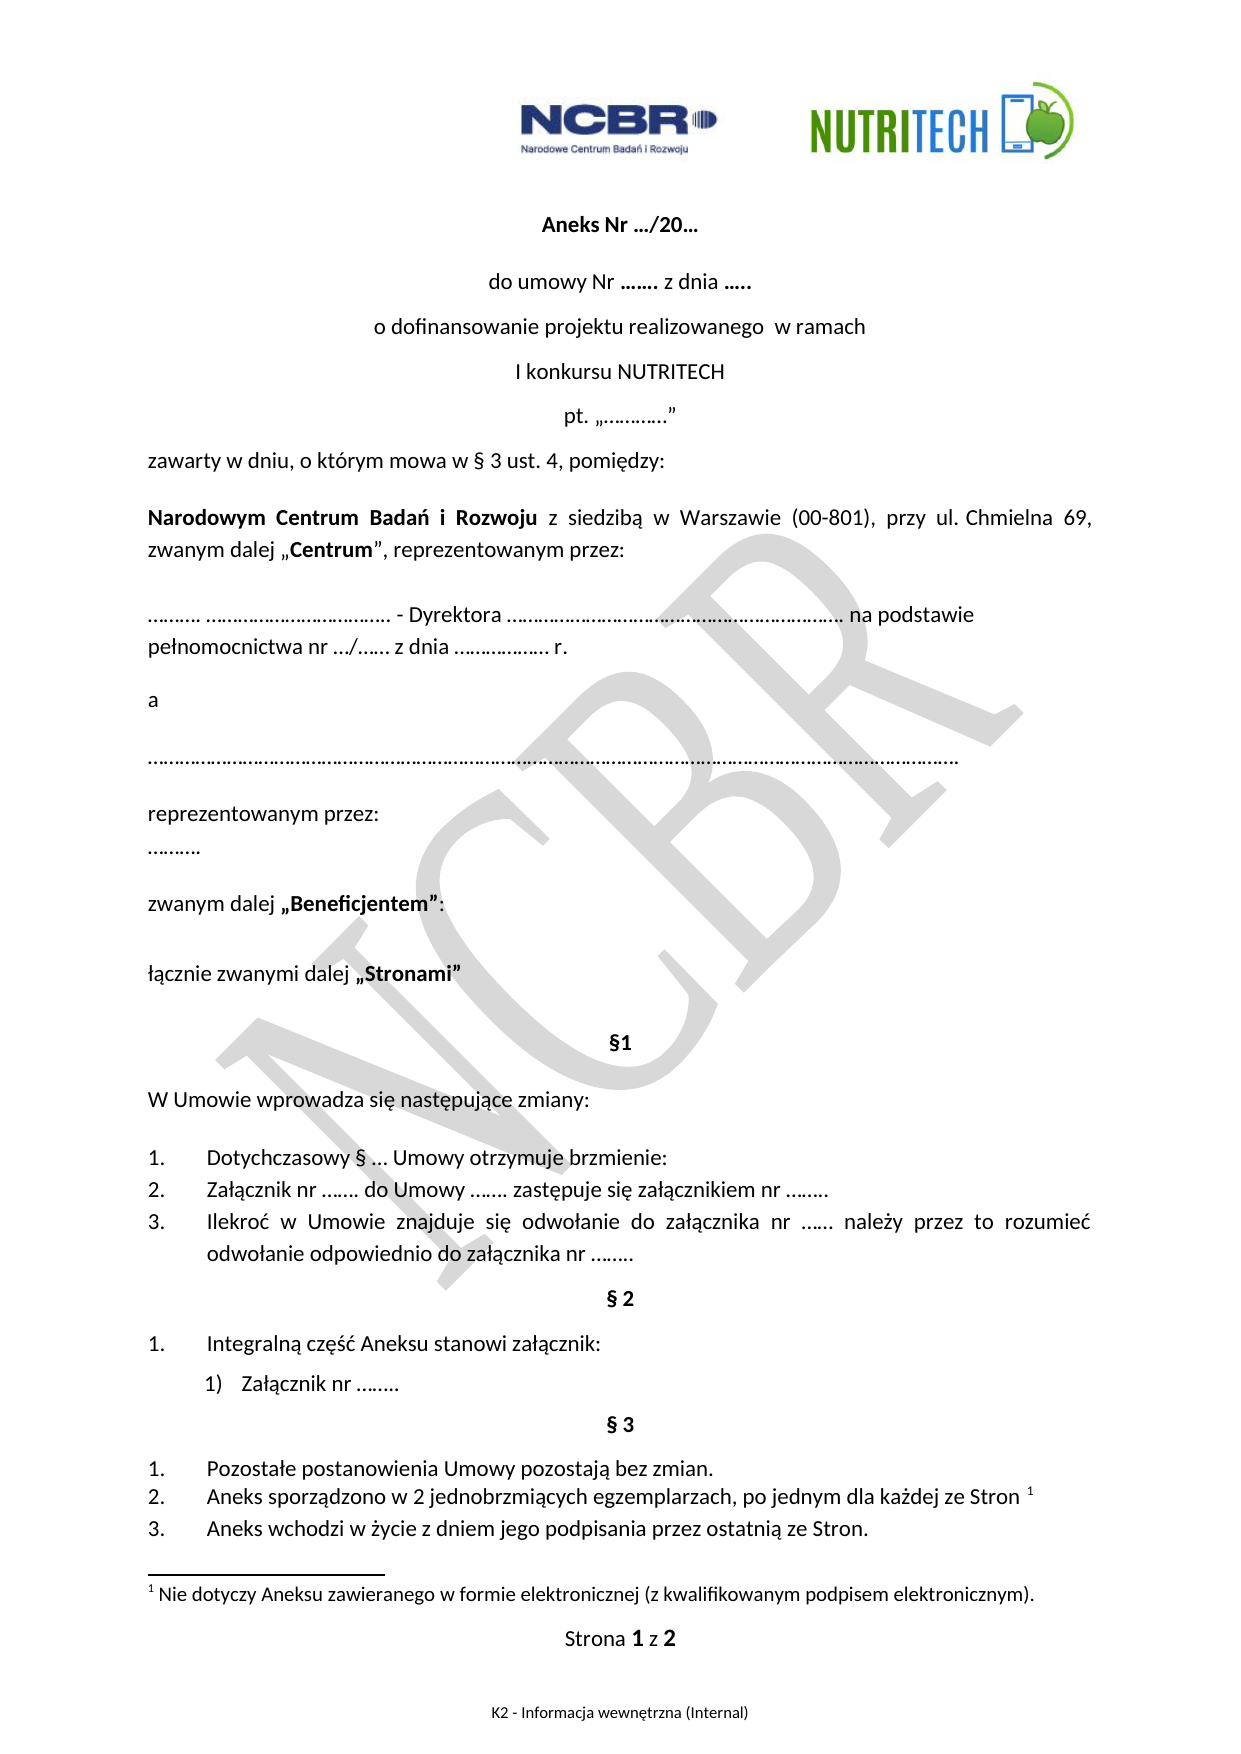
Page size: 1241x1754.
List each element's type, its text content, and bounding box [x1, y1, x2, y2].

list Aneks wchodzi w życie z dniem jego podpisania przez ostatnią ze Stron. [148, 1514, 1093, 1543]
list Pozostałe postanowienia Umowy pozostają bez zmian. [148, 1454, 1093, 1482]
text pt. „…………” [148, 402, 1093, 429]
text a [148, 685, 1093, 713]
list Ilekroć w Umowie znajduje się odwołanie do załącznika nr …… należy przez to rozumieć odwołanie odpowiednio do załącznika nr …….. [148, 1207, 1093, 1267]
text o dofinansowanie projektu realizowanego w ramach [148, 312, 1093, 340]
list Dotychczasowy § … Umowy otrzymuje brzmienie: [148, 1143, 1093, 1171]
text W Umowie wprowadza się następujące zmiany: [148, 1086, 1093, 1113]
text ………………………………………………………………………………………………………………………………………. [148, 742, 1093, 770]
text zawarty w dniu, o którym mowa w § 3 ust. 4, pomiędzy: [148, 446, 1093, 474]
text § 2 [148, 1284, 1093, 1312]
text ………. …………………………….. - Dyrektora ………………………………………………………. na podstawie pełnomocnictwa nr …/…… z dnia ……………… r. [148, 600, 1093, 660]
text do umowy Nr ……. z dnia ….. [148, 267, 1093, 296]
text łącznie zwanymi dalej „Stronami” [148, 959, 1093, 987]
text ………. [148, 832, 1093, 860]
text zwanym dalej „Beneficjentem”: [148, 889, 1093, 917]
list Załącznik nr ……. do Umowy ……. zastępuje się załącznikiem nr …….. [148, 1175, 1093, 1203]
text Aneks Nr …/20… [148, 210, 1093, 238]
text Narodowym Centrum Badań i Rozwoju z siedzibą w Warszawie (00-801), przy ul. Chmielna 69, zwanym dalej „Centrum”, reprezentowanym przez: [148, 503, 1093, 564]
list Integralną część Aneksu stanowi załącznik: [148, 1329, 1093, 1357]
text reprezentowanym przez: [148, 799, 1093, 828]
text § 3 [148, 1410, 1093, 1438]
list Aneks sporządzono w 2 jednobrzmiących egzemplarzach, po jednym dla każdej ze Stron [148, 1482, 1093, 1510]
list Załącznik nr …….. [204, 1369, 1093, 1397]
text I konkursu NUTRITECH [148, 357, 1093, 385]
text §1 [148, 1028, 1093, 1056]
